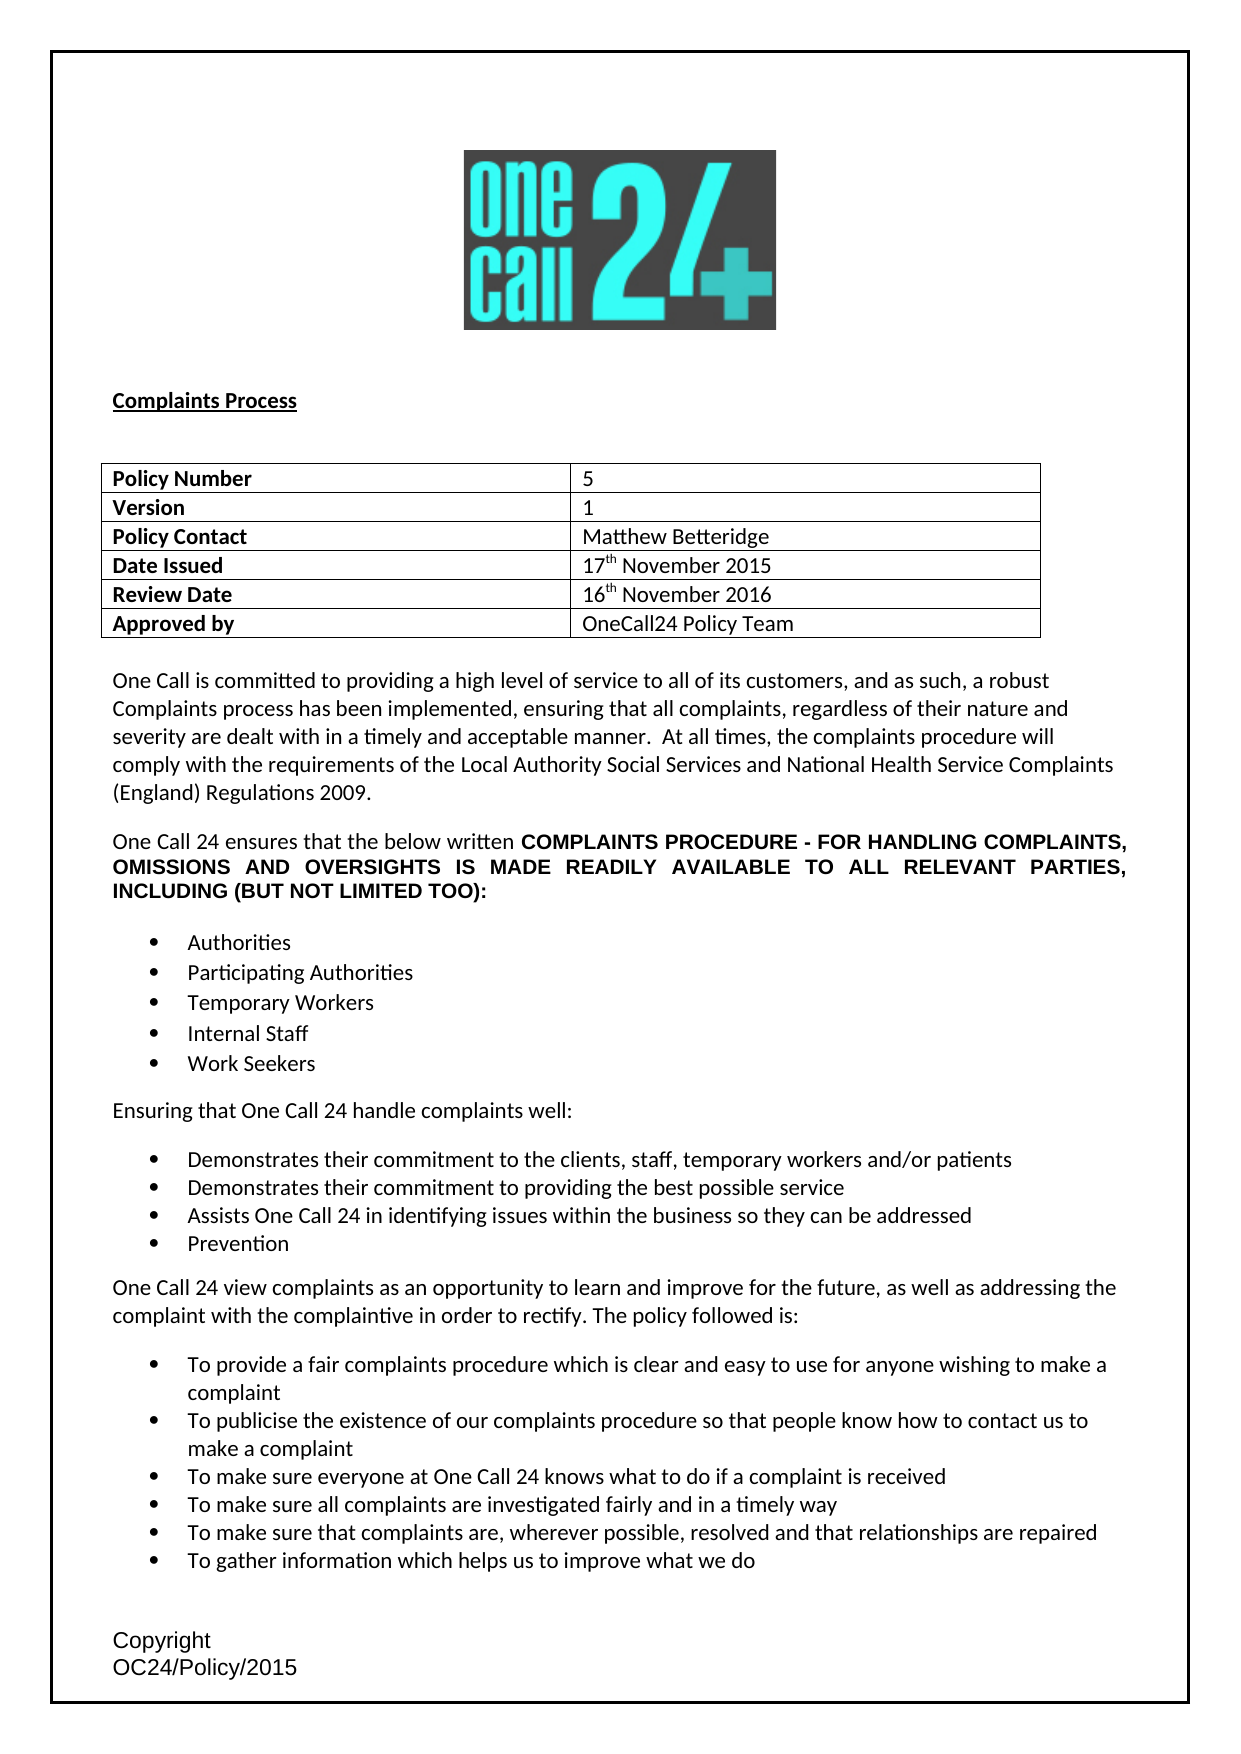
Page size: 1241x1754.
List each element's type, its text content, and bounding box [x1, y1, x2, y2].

list Internal Staff [150, 1019, 1128, 1047]
table_cell 16th November 2016 [571, 580, 1040, 608]
list To publicise the existence of our complaints procedure so that people know how to contact us to make a complaint [150, 1406, 1128, 1462]
text One Call 24 view complaints as an opportunity to learn and improve for the future, as well as addressing the complaint with the complaintive in order to rectify. The policy followed is: [112, 1273, 1128, 1329]
list Temporary Workers [150, 988, 1128, 1017]
table_cell Date Issued [102, 551, 570, 579]
text One Call is committed to providing a high level of service to all of its customers, and as such, a robust Complaints process has been implemented, ensuring that all complaints, regardless of their nature and severity are dealt with in a timely and acceptable manner. At all times, the complaints procedure will comply with the requirements of the Local Authority Social Services and National Health Service Complaints (England) Regulations 2009. [112, 666, 1128, 806]
list Demonstrates their commitment to providing the best possible service [150, 1173, 1128, 1201]
list Assists One Call 24 in identifying issues within the business so they can be addressed [150, 1201, 1128, 1229]
table_cell Version [102, 493, 570, 521]
list Participating Authorities [150, 958, 1128, 986]
table_cell OneCall24 Policy Team [571, 609, 1040, 637]
table_header Policy Number [102, 464, 570, 492]
list To make sure that complaints are, wherever possible, resolved and that relationships are repaired [150, 1518, 1128, 1546]
list Authorities [150, 928, 1128, 956]
picture [463, 150, 777, 330]
list Demonstrates their commitment to the clients, staff, temporary workers and/or patients [150, 1145, 1128, 1173]
table_cell Policy Contact [102, 522, 570, 550]
table_header 5 [571, 464, 1040, 492]
table_cell 1 [571, 493, 1040, 521]
table_cell Approved by [102, 609, 570, 637]
list To provide a fair complaints procedure which is clear and easy to use for anyone wishing to make a complaint [150, 1350, 1128, 1406]
text Complaints Process [112, 386, 1128, 414]
text Ensuring that One Call 24 handle complaints well: [112, 1096, 1128, 1124]
list To make sure everyone at One Call 24 knows what to do if a complaint is received [150, 1462, 1128, 1490]
table_cell Matthew Betteridge [571, 522, 1040, 550]
list Work Seekers [150, 1049, 1128, 1077]
list To make sure all complaints are investigated fairly and in a timely way [150, 1490, 1128, 1518]
list To gather information which helps us to improve what we do [150, 1546, 1128, 1574]
subtitle One Call 24 ensures that the below written complaints procedure - for handling complaints, omissions and oversights is made readily available to all relevant parties, including (but not limited too): [112, 827, 1128, 903]
table_cell 17th November 2015 [571, 551, 1040, 579]
table_cell Review Date [102, 580, 570, 608]
list Prevention [150, 1229, 1128, 1257]
